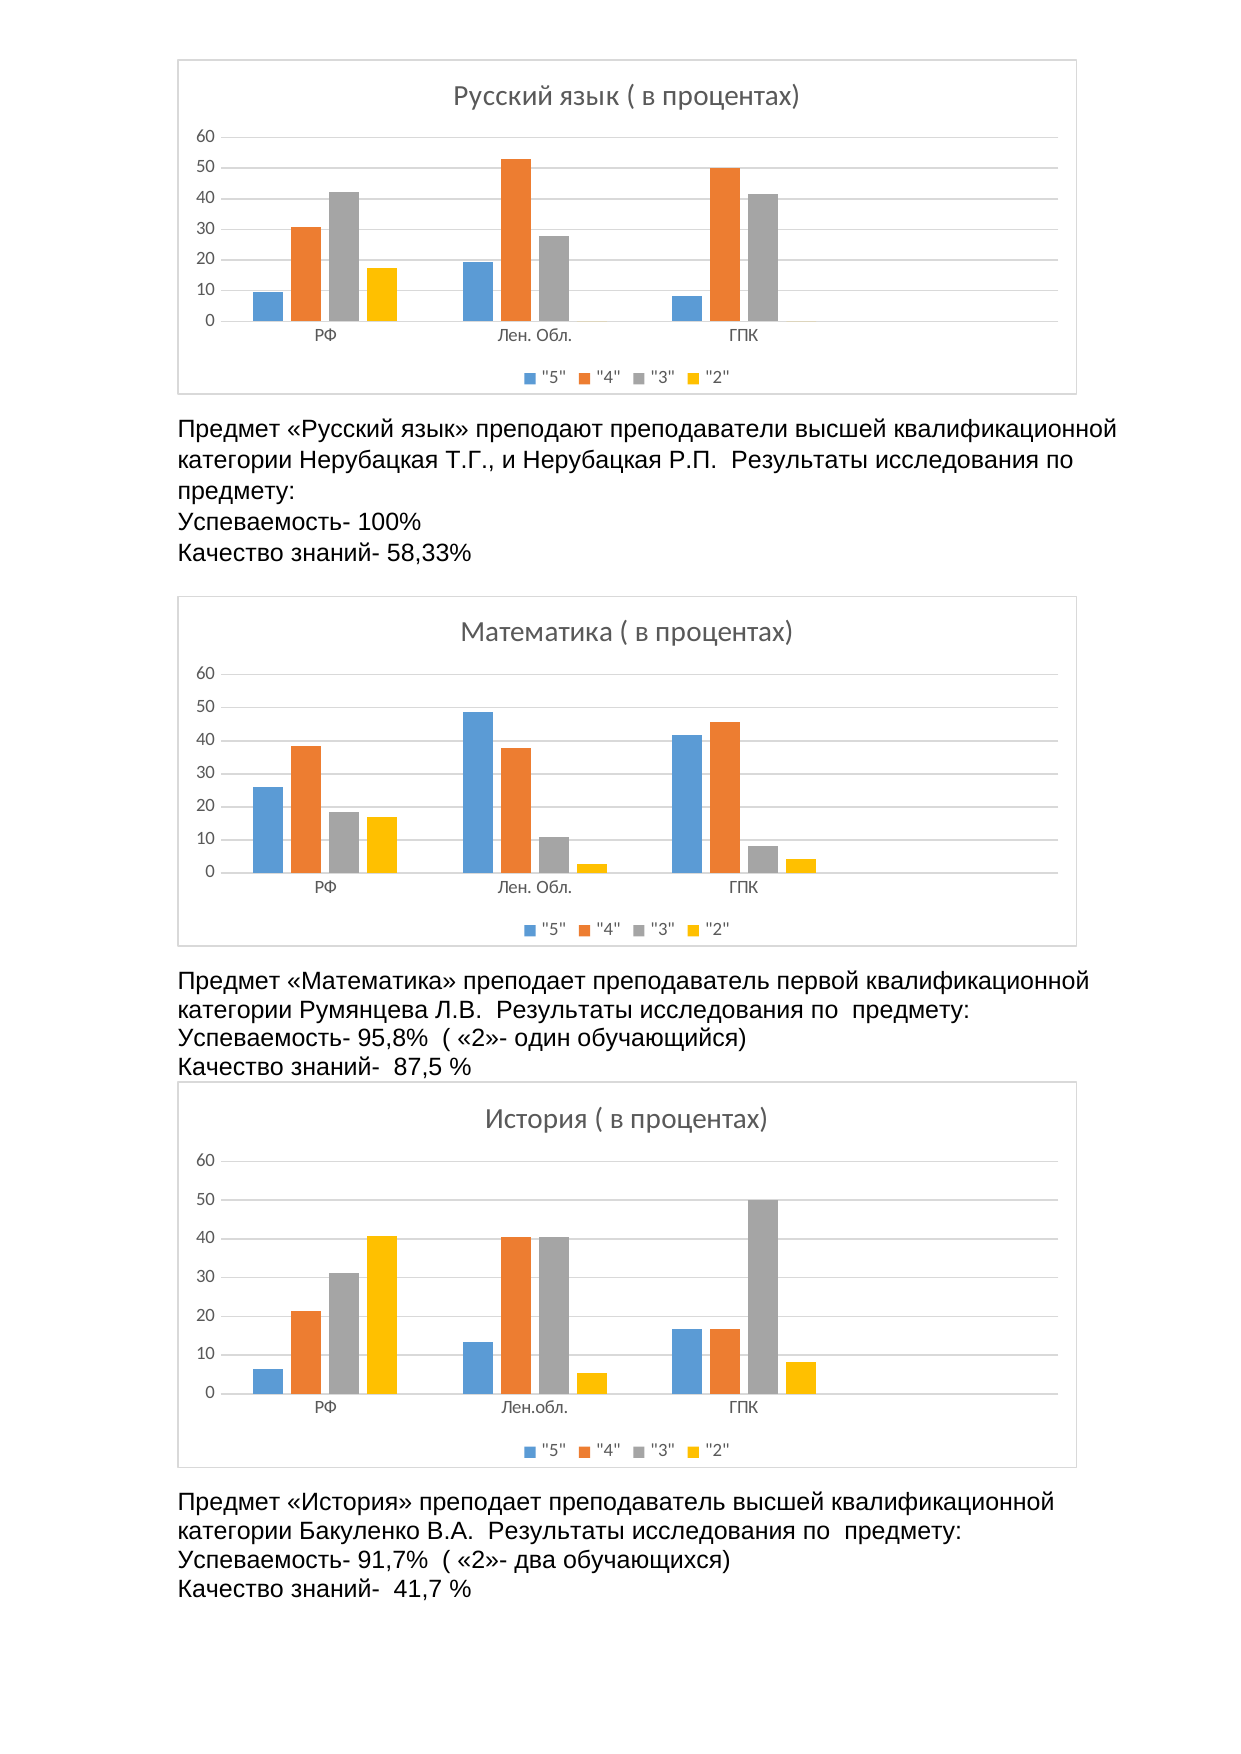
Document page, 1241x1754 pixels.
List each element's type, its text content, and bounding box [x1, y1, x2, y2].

text Успеваемость- 100% [177, 507, 1152, 536]
text Качество знаний- 58,33% [177, 538, 1152, 567]
text Предмет «Математика» преподает преподаватель первой квалификационной категории Румянцева Л.В. Результаты исследования по предмету: [177, 966, 1152, 1023]
text Предмет «Русский язык» преподают преподаватели высшей квалификационной категории Нерубацкая Т.Г., и Нерубацкая Р.П. Результаты исследования по предмету: [177, 414, 1152, 505]
text Успеваемость- 91,7% ( «2»- два обучающихся) [177, 1545, 1152, 1573]
text Успеваемость- 95,8% ( «2»- один обучающийся) [177, 1023, 1152, 1052]
text Предмет «История» преподает преподаватель высшей квалификационной категории Бакуленко В.А. Результаты исследования по предмету: [177, 1487, 1152, 1545]
text Качество знаний- 87,5 % [177, 1052, 1152, 1081]
text Качество знаний- 41,7 % [177, 1573, 1152, 1602]
